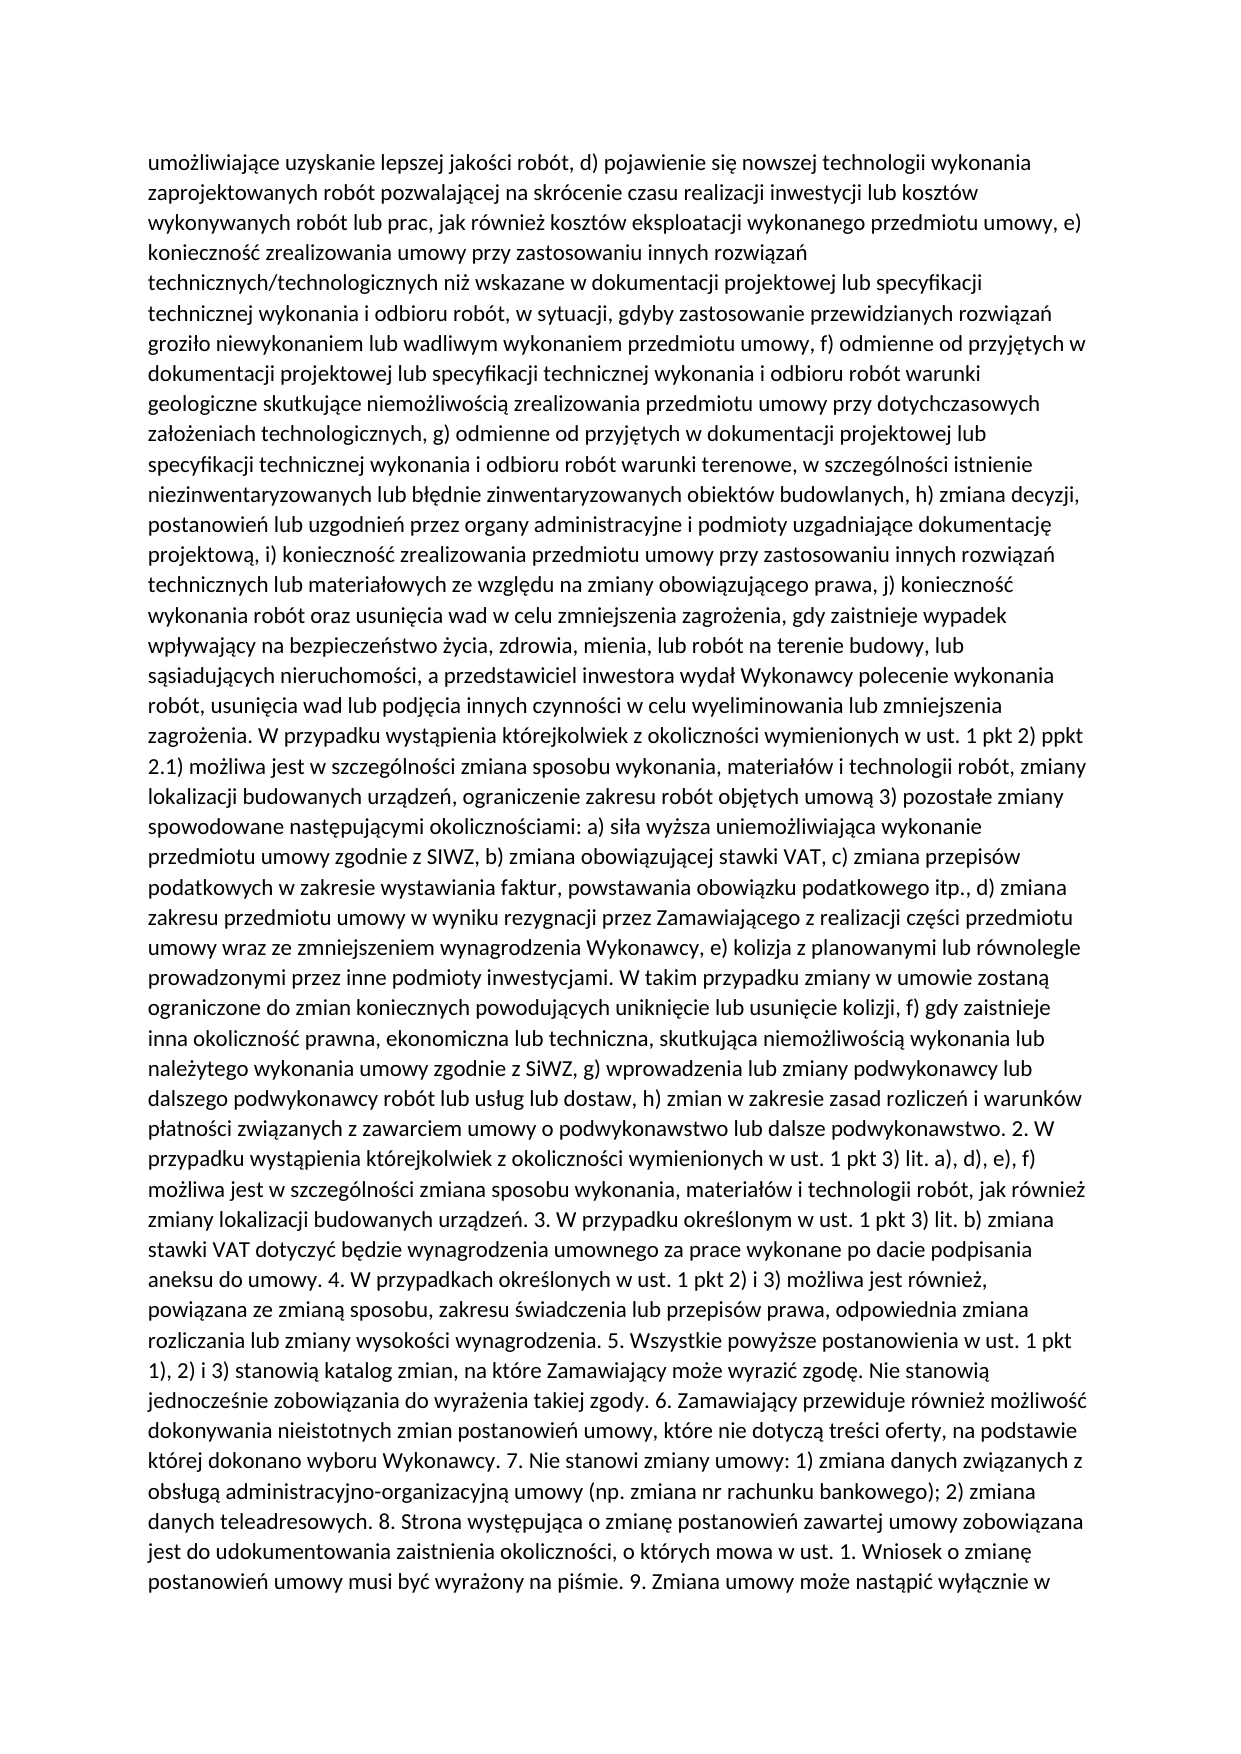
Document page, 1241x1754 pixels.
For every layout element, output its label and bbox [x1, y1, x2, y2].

text [148, 148, 1093, 1595]
